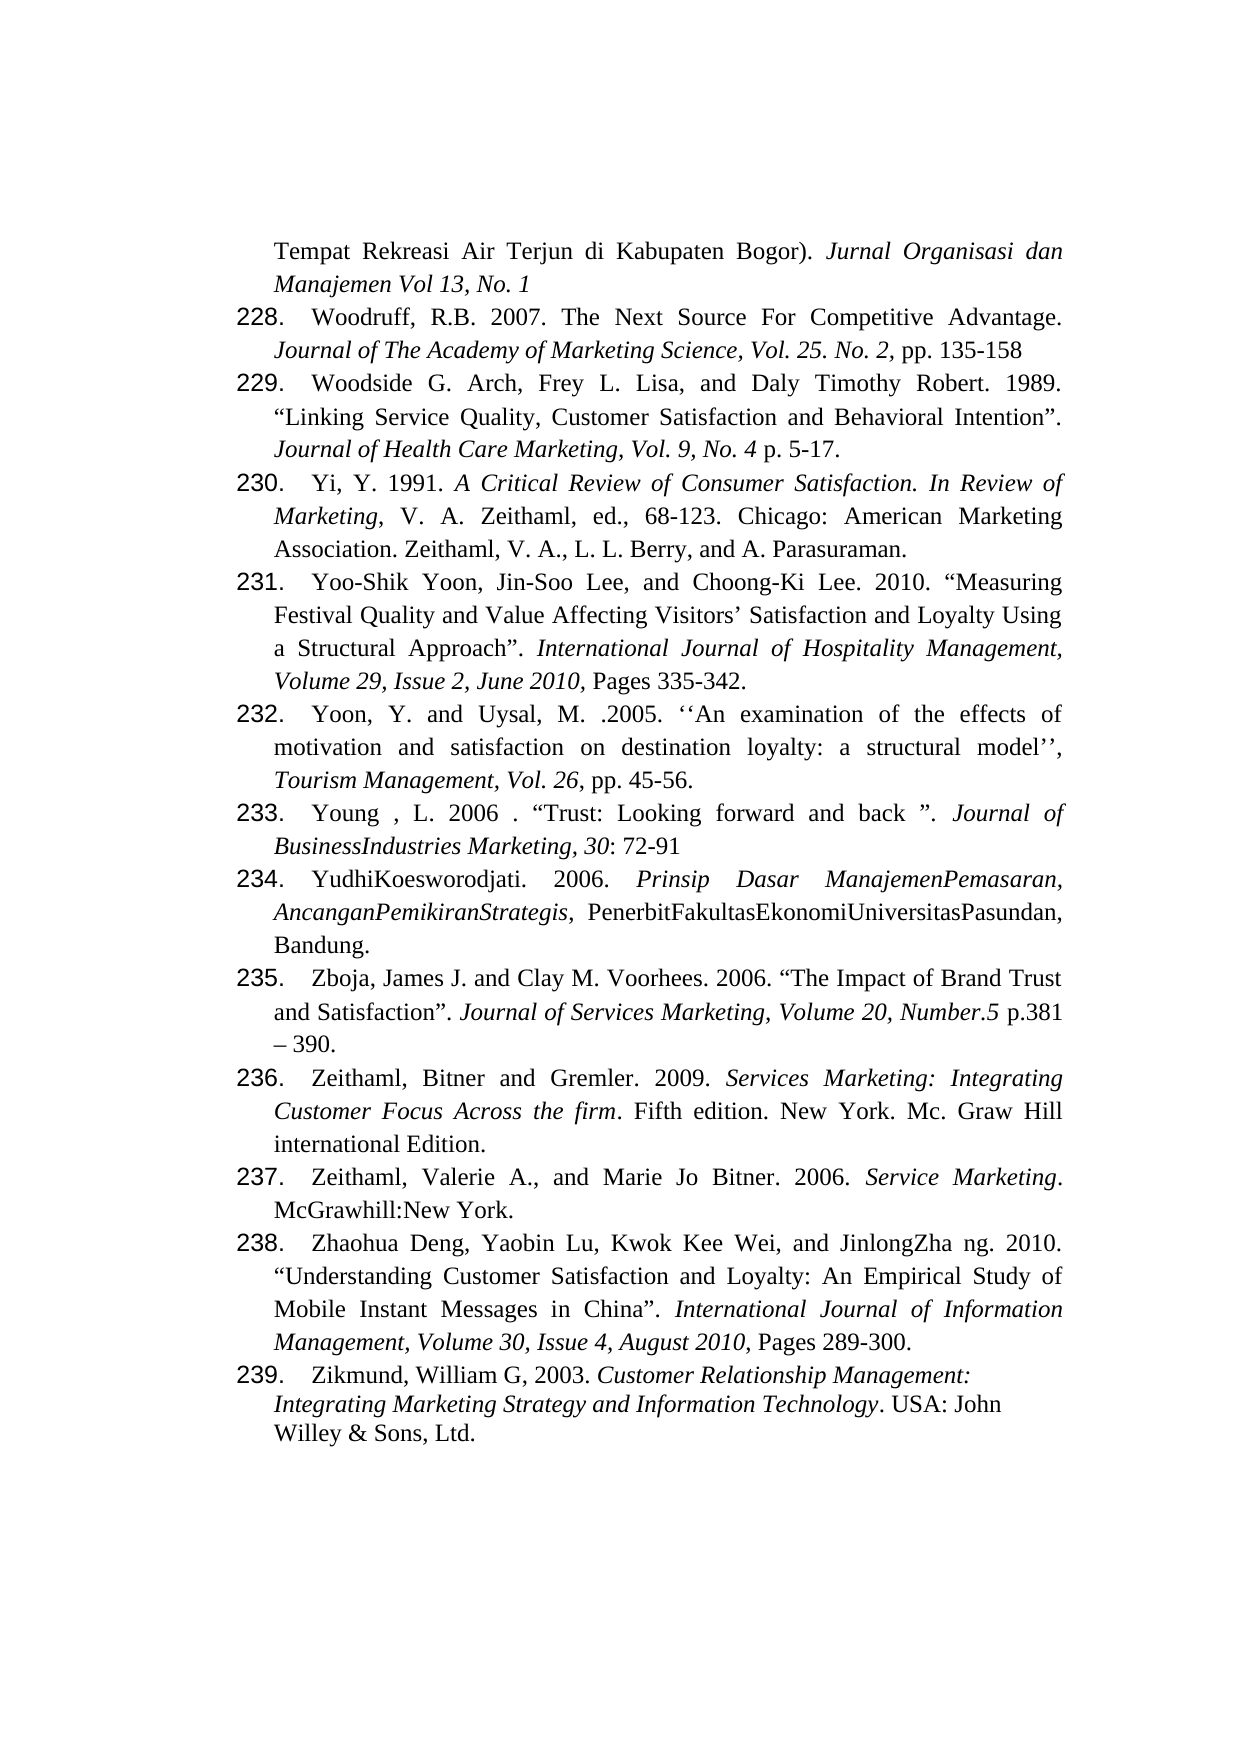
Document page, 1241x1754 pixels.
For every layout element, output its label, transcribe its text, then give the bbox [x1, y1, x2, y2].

list Zboja, James J. and Clay M. Voorhees. 2006. “The Impact of Brand Trust and Satisfaction”. Journal of Services Marketing, Volume 20, Number.5 p.381 – 390. [236, 963, 1063, 1058]
list Woodside G. Arch, Frey L. Lisa, and Daly Timothy Robert. 1989. “Linking Service Quality, Customer Satisfaction and Behavioral Intention”. Journal of Health Care Marketing, Vol. 9, No. 4 p. 5-17. [236, 368, 1063, 463]
list Young , L. 2006 . “Trust: Looking forward and back ”. Journal of BusinessIndustries Marketing, 30: 72-91 [236, 798, 1063, 860]
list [236, 236, 1063, 298]
list Woodruff, R.B. 2007. The Next Source For Competitive Advantage. Journal of The Academy of Marketing Science, Vol. 25. No. 2, pp. 135-158 [236, 302, 1063, 364]
list Yoo-Shik Yoon, Jin-Soo Lee, and Choong-Ki Lee. 2010. “Measuring Festival Quality and Value Affecting Visitors’ Satisfaction and Loyalty Using a Structural Approach”. International Journal of Hospitality Management, Volume 29, Issue 2, June 2010, Pages 335-342. [236, 567, 1063, 695]
list Yoon, Y. and Uysal, M. .2005. ‘‘An examination of the effects of motivation and satisfaction on destination loyalty: a structural model’’, Tourism Management, Vol. 26, pp. 45-56. [236, 699, 1063, 794]
list Zeithaml, Bitner and Gremler. 2009. Services Marketing: Integrating Customer Focus Across the firm. Fifth edition. New York. Mc. Graw Hill international Edition. [236, 1063, 1063, 1157]
list Zhaohua Deng, Yaobin Lu, Kwok Kee Wei, and JinlongZha ng. 2010. “Understanding Customer Satisfaction and Loyalty: An Empirical Study of Mobile Instant Messages in China”. International Journal of Information Management, Volume 30, Issue 4, August 2010, Pages 289-300. [236, 1228, 1063, 1356]
list Zikmund, William G, 2003. Customer Relationship Management: Integrating Marketing Strategy and Information Technology. USA: John Willey & Sons, Ltd. [236, 1360, 1063, 1446]
list Zeithaml, Valerie A., and Marie Jo Bitner. 2006. Service Marketing. McGrawhill:New York. [236, 1162, 1063, 1224]
list Yi, Y. 1991. A Critical Review of Consumer Satisfaction. In Review of Marketing, V. A. Zeithaml, ed., 68-123. Chicago: American Marketing Association. Zeithaml, V. A., L. L. Berry, and A. Parasuraman. [236, 468, 1063, 562]
list YudhiKoesworodjati. 2006. Prinsip Dasar ManajemenPemasaran, AncanganPemikiranStrategis, PenerbitFakultasEkonomiUniversitasPasundan, Bandung. [236, 864, 1063, 959]
